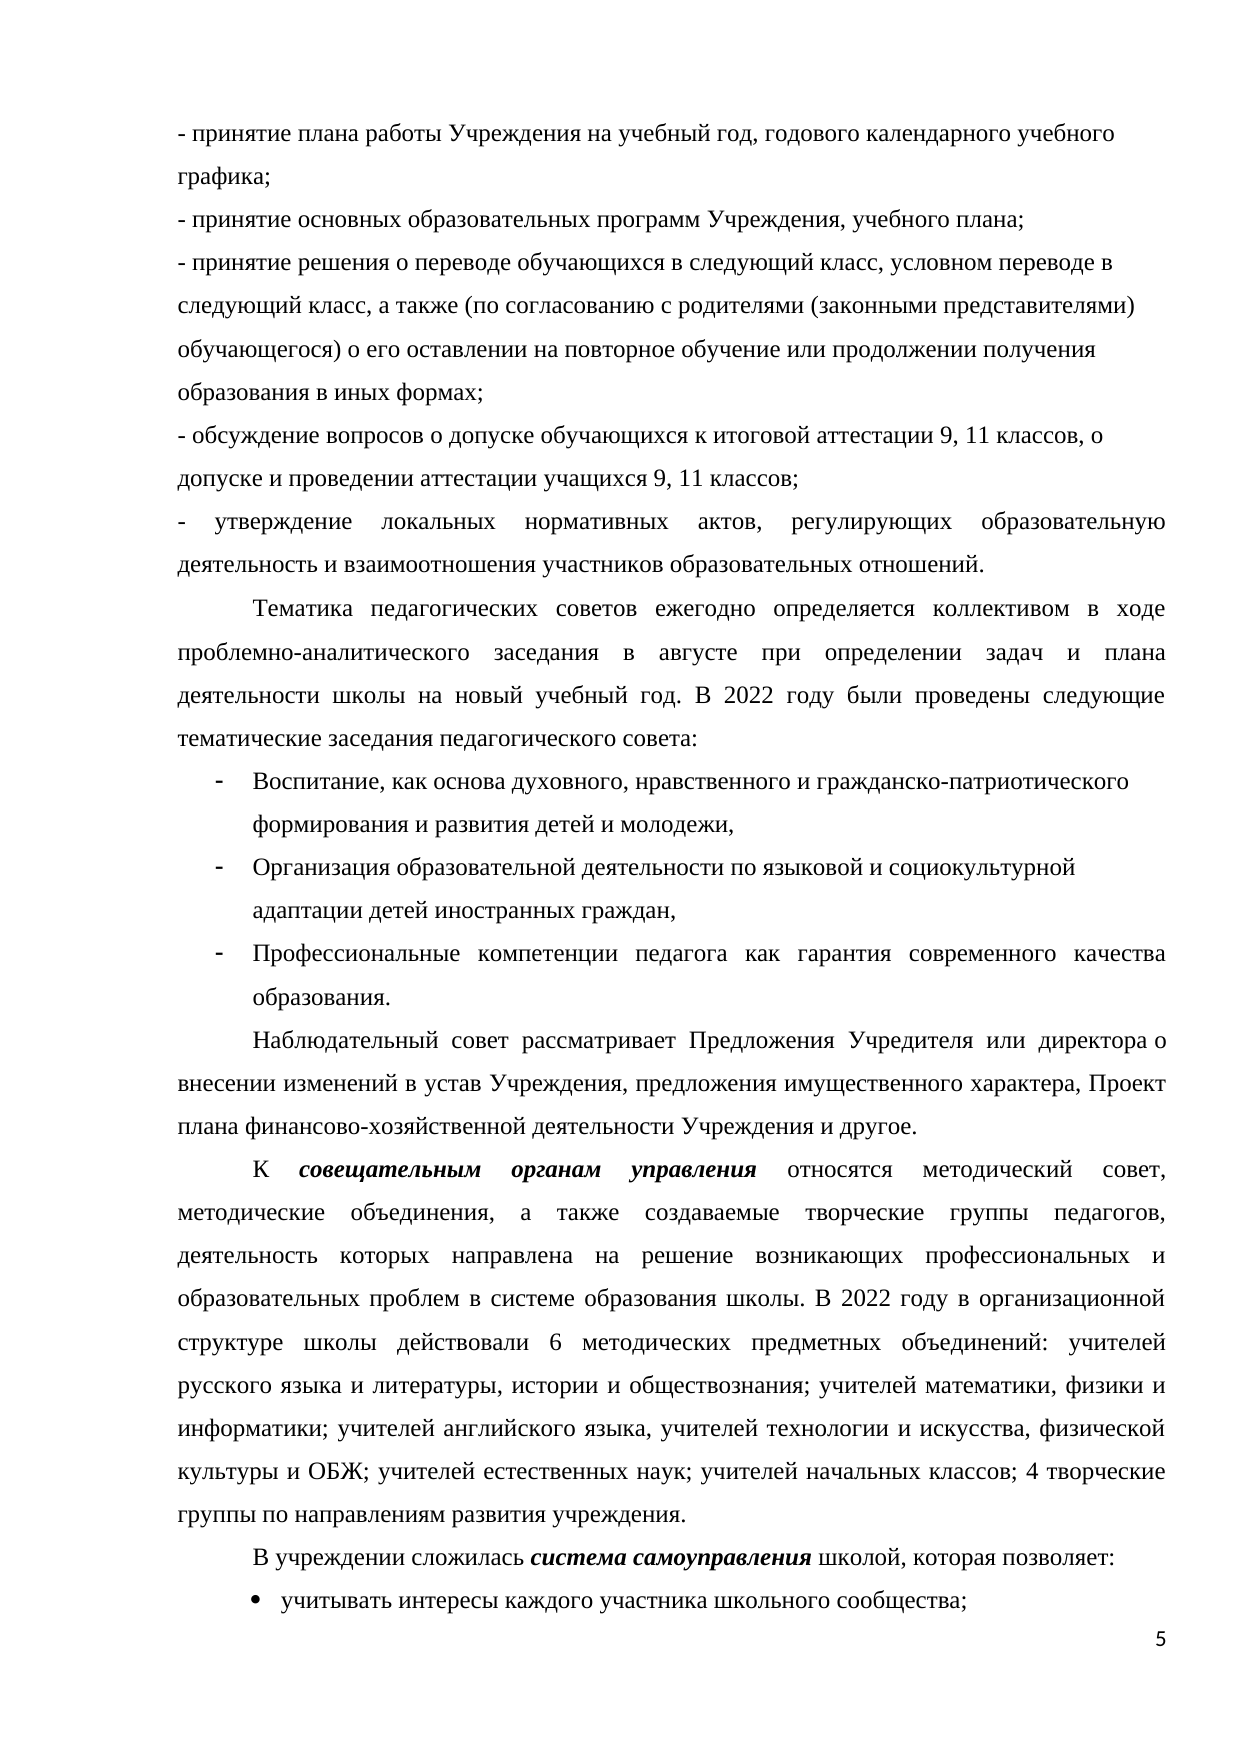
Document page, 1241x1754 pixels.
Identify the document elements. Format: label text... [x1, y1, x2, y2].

text - утверждение локальных нормативных актов, регулирующих образовательную деятельность и взаимоотношения участников образовательных отношений. [177, 506, 1167, 579]
list учитывать интересы каждого участника школьного сообщества; [251, 1585, 1167, 1614]
list Организация образовательной деятельности по языковой и социокультурной адаптации детей иностранных граждан, [215, 852, 1167, 924]
list Профессиональные компетенции педагога как гарантия современного качества образования. [215, 938, 1167, 1010]
text - принятие плана работы Учреждения на учебный год, годового календарного учебного графика; [177, 118, 1167, 190]
text Наблюдательный совет рассматривает Предложения Учредителя или директора о внесении изменений в устав Учреждения, предложения имущественного характера, Проект плана финансово-хозяйственной деятельности Учреждения и другое. [177, 1025, 1167, 1140]
text - обсуждение вопросов о допуске обучающихся к итоговой аттестации 9, 11 классов, о допуске и проведении аттестации учащихся 9, 11 классов; [177, 420, 1167, 492]
text В учреждении сложилась система самоуправления школой, которая позволяет: [177, 1542, 1167, 1571]
text Тематика педагогических советов ежегодно определяется коллективом в ходе проблемно-аналитического заседания в августе при определении задач и плана деятельности школы на новый учебный год. В 2022 году были проведены следующие тематические заседания педагогического совета: [177, 593, 1167, 752]
text К совещательным органам управления относятся методический совет, методические объединения, а также создаваемые творческие группы педагогов, деятельность которых направлена на решение возникающих профессиональных и образовательных проблем в системе образования школы. В 2022 году в организационной структуре школы действовали 6 методических предметных объединений: учителей русского языка и литературы, истории и обществознания; учителей математики, физики и информатики; учителей английского языка, учителей технологии и искусства, физической культуры и ОБЖ; учителей естественных наук; учителей начальных классов; 4 творческие группы по направлениям развития учреждения. [177, 1154, 1167, 1528]
text - принятие основных образовательных программ Учреждения, учебного плана; [177, 204, 1167, 233]
text - принятие решения о переводе обучающихся в следующий класс, условном переводе в следующий класс, а также (по согласованию с родителями (законными представителями) обучающегося) о его оставлении на повторное обучение или продолжении получения образования в иных формах; [177, 247, 1167, 406]
list Воспитание, как основа духовного, нравственного и гражданско-патриотического формирования и развития детей и молодежи, [215, 766, 1167, 838]
